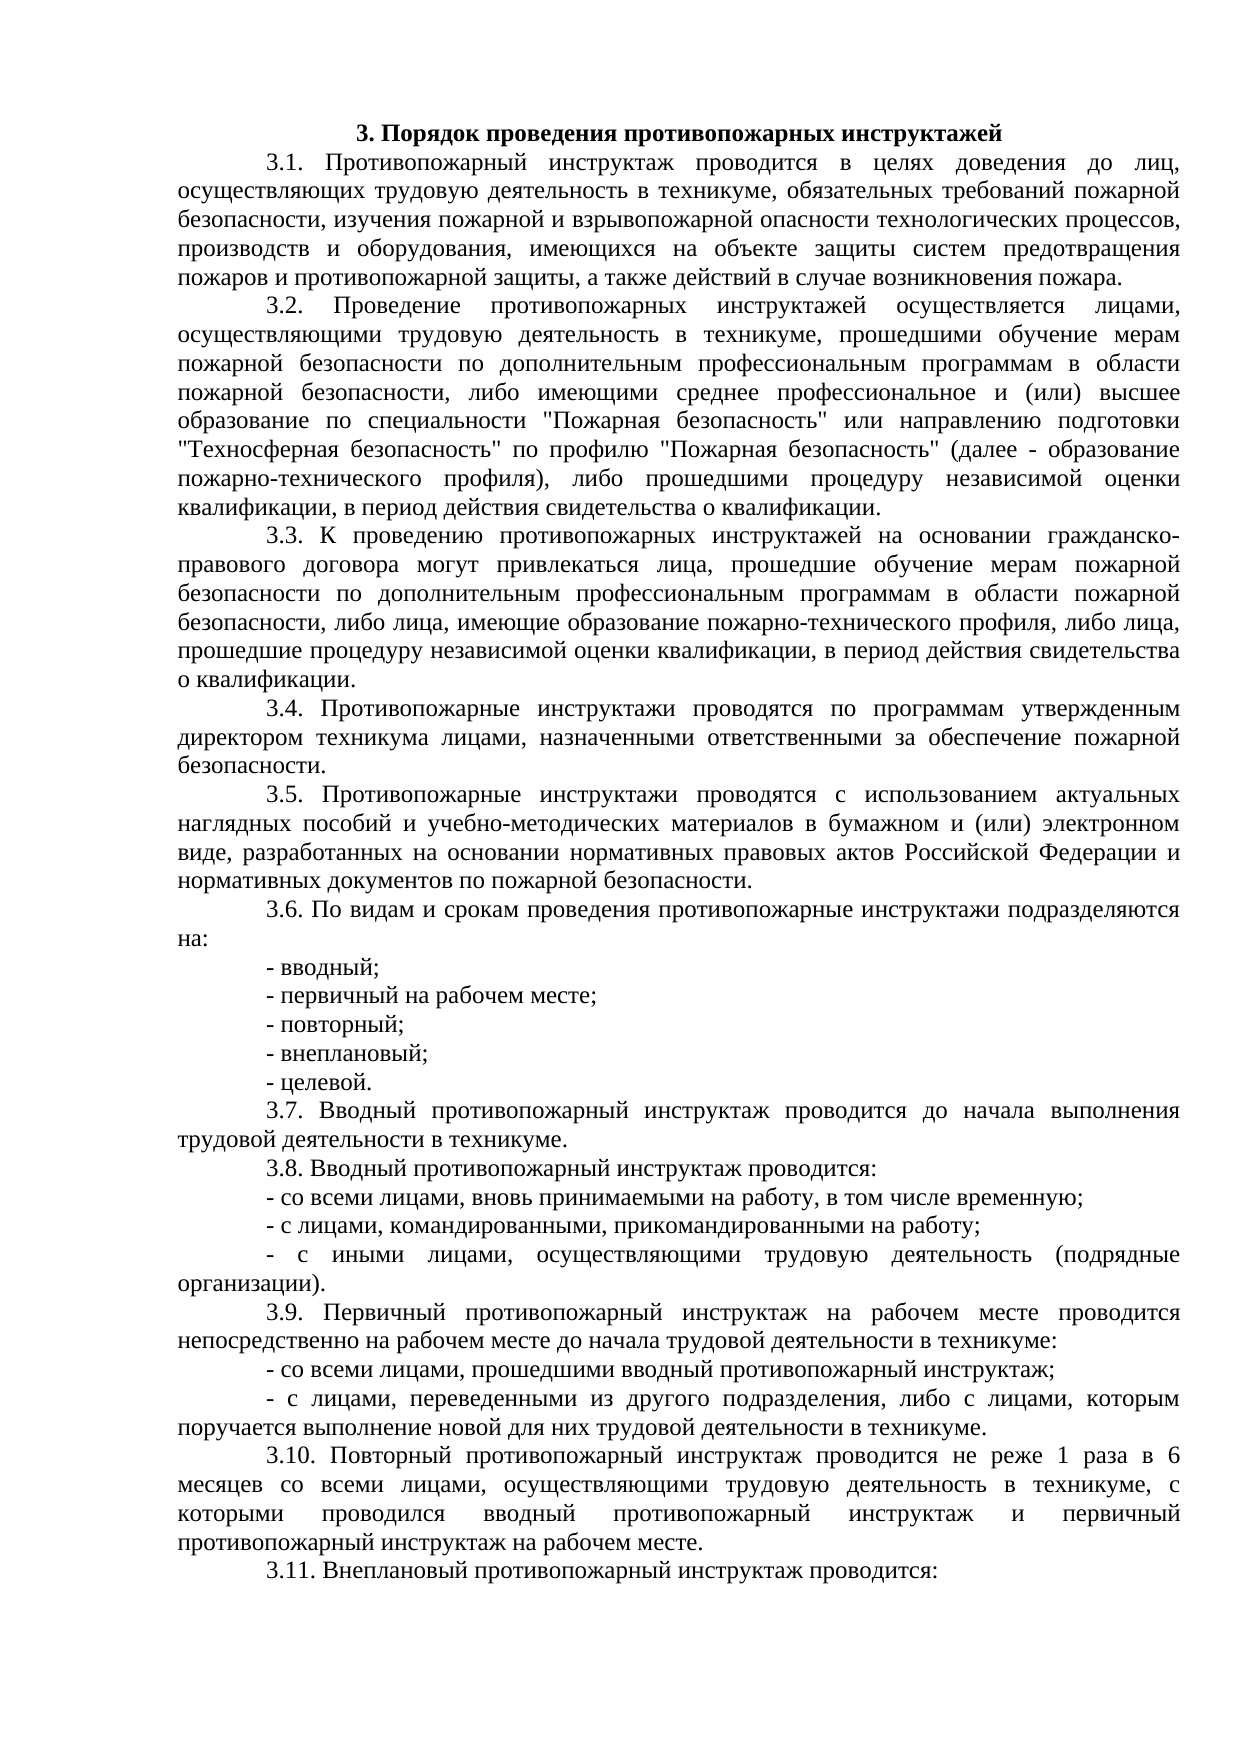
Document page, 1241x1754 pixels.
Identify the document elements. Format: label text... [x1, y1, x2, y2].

text - внеплановый; [177, 1038, 1181, 1067]
text - со всеми лицами, вновь принимаемыми на работу, в том числе временную; [177, 1182, 1181, 1211]
text 3.1. Противопожарный инструктаж проводится в целях доведения до лиц, осуществляющих трудовую деятельность в техникуме, обязательных требований пожарной безопасности, изучения пожарной и взрывопожарной опасности технологических процессов, производств и оборудования, имеющихся на объекте защиты систем предотвращения пожаров и противопожарной защиты, а также действий в случае возникновения пожара. [177, 147, 1181, 291]
text 3.11. Внеплановый противопожарный инструктаж проводится: [177, 1556, 1181, 1584]
text - повторный; [177, 1009, 1181, 1038]
text - вводный; [177, 952, 1181, 981]
text - с лицами, переведенными из другого подразделения, либо с лицами, которым поручается выполнение новой для них трудовой деятельности в техникуме. [177, 1383, 1181, 1441]
text 3.6. По видам и срокам проведения противопожарные инструктажи подразделяются на: [177, 894, 1181, 952]
text 3.5. Противопожарные инструктажи проводятся с использованием актуальных наглядных пособий и учебно-методических материалов в бумажном и (или) электронном виде, разработанных на основании нормативных правовых актов Российской Федерации и нормативных документов по пожарной безопасности. [177, 779, 1181, 894]
text - целевой. [177, 1067, 1181, 1096]
text 3.2. Проведение противопожарных инструктажей осуществляется лицами, осуществляющими трудовую деятельность в техникуме, прошедшими обучение мерам пожарной безопасности по дополнительным профессиональным программам в области пожарной безопасности, либо имеющими среднее профессиональное и (или) высшее образование по специальности "Пожарная безопасность" или направлению подготовки "Техносферная безопасность" по профилю "Пожарная безопасность" (далее - образование пожарно-технического профиля), либо прошедшими процедуру независимой оценки квалификации, в период действия свидетельства о квалификации. [177, 291, 1181, 521]
text 3.7. Вводный противопожарный инструктаж проводится до начала выполнения трудовой деятельности в техникуме. [177, 1096, 1181, 1153]
text 3.4. Противопожарные инструктажи проводятся по программам утвержденным директором техникума лицами, назначенными ответственными за обеспечение пожарной безопасности. [177, 693, 1181, 779]
text 3.9. Первичный противопожарный инструктаж на рабочем месте проводится непосредственно на рабочем месте до начала трудовой деятельности в техникуме: [177, 1297, 1181, 1354]
text - с иными лицами, осуществляющими трудовую деятельность (подрядные организации). [177, 1239, 1181, 1297]
text - первичный на рабочем месте; [177, 981, 1181, 1009]
text - со всеми лицами, прошедшими вводный противопожарный инструктаж; [177, 1354, 1181, 1383]
text 3.10. Повторный противопожарный инструктаж проводится не реже 1 раза в 6 месяцев со всеми лицами, осуществляющими трудовую деятельность в техникуме, с которыми проводился вводный противопожарный инструктаж и первичный противопожарный инструктаж на рабочем месте. [177, 1441, 1181, 1556]
text - с лицами, командированными, прикомандированными на работу; [177, 1211, 1181, 1239]
text 3.8. Вводный противопожарный инструктаж проводится: [177, 1153, 1181, 1182]
text 3. Порядок проведения противопожарных инструктажей [177, 118, 1181, 147]
text 3.3. К проведению противопожарных инструктажей на основании гражданско-правового договора могут привлекаться лица, прошедшие обучение мерам пожарной безопасности по дополнительным профессиональным программам в области пожарной безопасности, либо лица, имеющие образование пожарно-технического профиля, либо лица, прошедшие процедуру независимой оценки квалификации, в период действия свидетельства о квалификации. [177, 521, 1181, 693]
